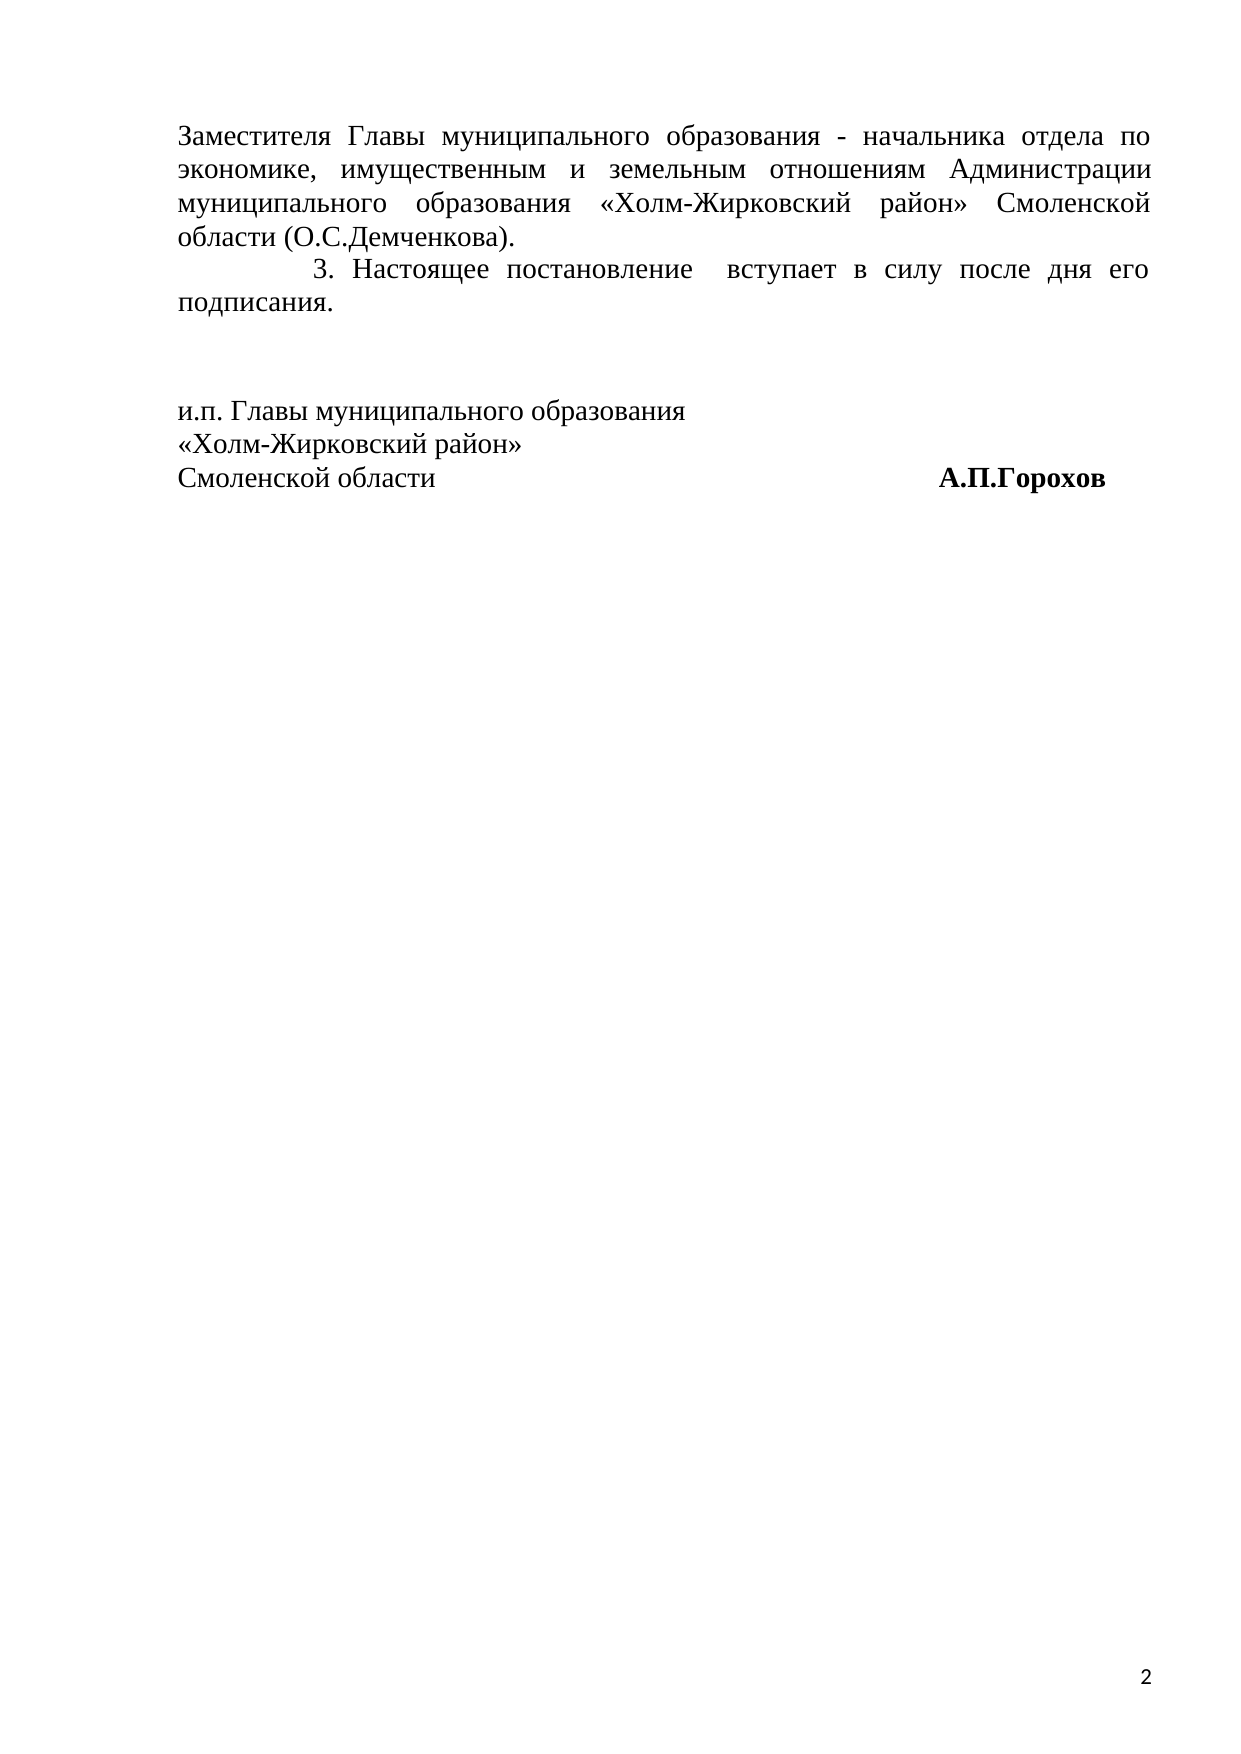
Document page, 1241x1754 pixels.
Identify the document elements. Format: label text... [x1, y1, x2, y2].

text и.п. Главы муниципального образования [177, 393, 1152, 427]
text Смоленской области А.П.Горохов [177, 460, 1152, 494]
text 3. Настоящее постановление вступает в силу после дня его подписания. [178, 252, 1151, 318]
text Заместителя Главы муниципального образования - начальника отдела по экономике, имущественным и земельным отношениям Администрации муниципального образования «Холм-Жирковский район» Смоленской области (О.С.Демченкова). [177, 118, 1152, 252]
text «Холм-Жирковский район» [177, 427, 1152, 460]
